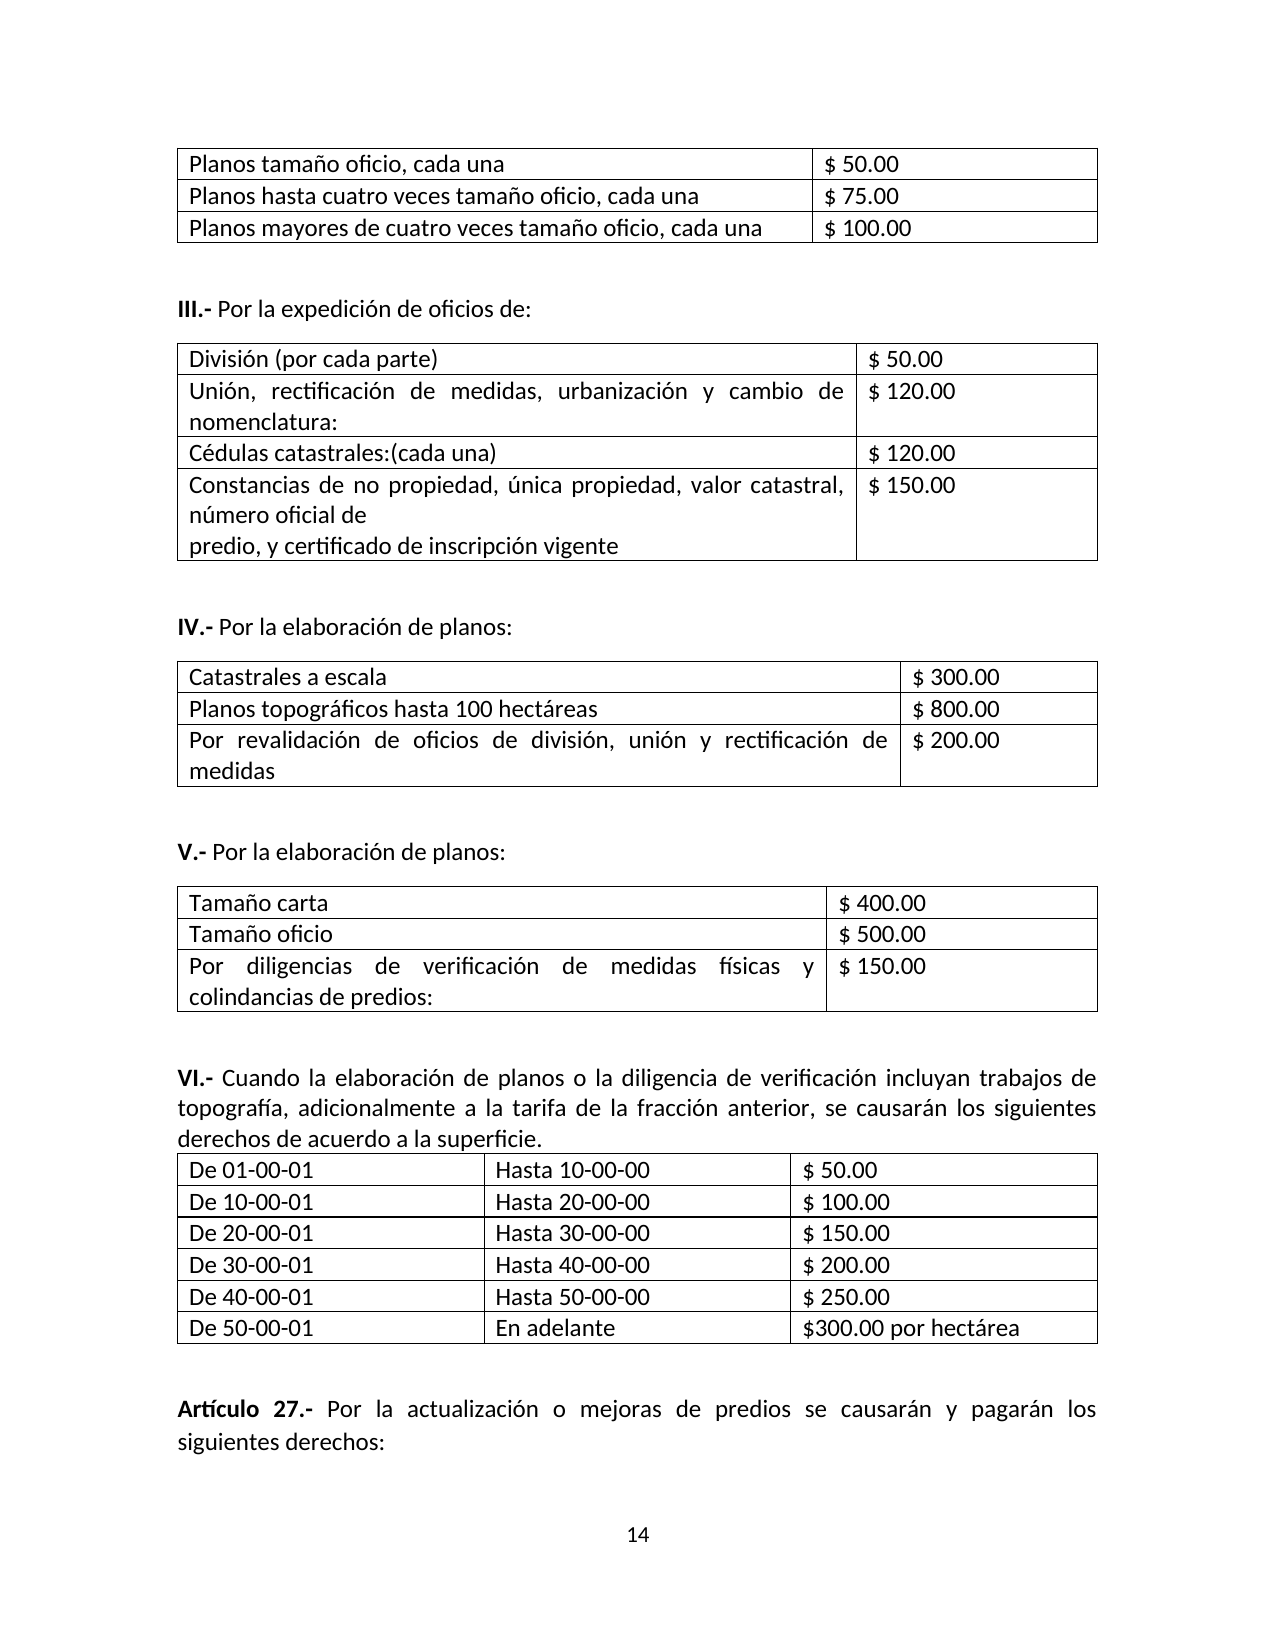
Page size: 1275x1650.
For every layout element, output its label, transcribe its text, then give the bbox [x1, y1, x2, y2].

table_cell $ 120.00 [857, 437, 1097, 468]
table_cell Por diligencias de verificación de medidas físicas y colindancias de predios: [178, 950, 826, 1011]
table_header Catastrales a escala [178, 662, 900, 692]
table_cell $ 50.00 [813, 149, 1097, 179]
table_cell Unión, rectificación de medidas, urbanización y cambio de nomenclatura: [178, 375, 856, 436]
table_cell $ 150.00 [827, 950, 1097, 1011]
table_cell Planos tamaño oficio, cada una [178, 149, 812, 179]
table_cell Planos mayores de cuatro veces tamaño oficio, cada una [178, 212, 812, 242]
table_cell Por revalidación de oficios de división, unión y rectificación de medidas [178, 725, 900, 786]
table_header División (por cada parte) [178, 344, 856, 374]
table_cell Hasta 50-00-00 [485, 1281, 790, 1311]
table_cell De 50-00-01 [178, 1312, 484, 1343]
table_cell $ 200.00 [901, 725, 1097, 786]
table_cell Constancias de no propiedad, única propiedad, valor catastral, número oficial de predio, y certificado de inscripción vigente [178, 469, 856, 560]
table_cell $ 200.00 [791, 1249, 1097, 1279]
table_cell En adelante [485, 1312, 790, 1343]
table_cell De 40-00-01 [178, 1281, 484, 1311]
table_cell Hasta 20-00-00 [485, 1186, 790, 1216]
table_cell $300.00 por hectárea [791, 1312, 1097, 1343]
text VI.- Cuando la elaboración de planos o la diligencia de verificación incluyan trabajos de topografía, adicionalmente a la tarifa de la fracción anterior, se causarán los siguientes derechos de acuerdo a la superficie. [177, 1062, 1098, 1153]
text V.- Por la elaboración de planos: [177, 836, 1098, 867]
table_cell $ 800.00 [901, 693, 1097, 724]
table_cell $ 75.00 [813, 180, 1097, 211]
table_header $ 300.00 [901, 662, 1097, 692]
table_header Tamaño carta [178, 887, 826, 917]
table_cell Planos topográficos hasta 100 hectáreas [178, 693, 900, 724]
table_cell Planos hasta cuatro veces tamaño oficio, cada una [178, 180, 812, 211]
table_cell De 20-00-01 [178, 1218, 484, 1248]
table_cell Hasta 40-00-00 [485, 1249, 790, 1279]
table_cell $ 100.00 [813, 212, 1097, 242]
table_cell $ 150.00 [791, 1218, 1097, 1248]
table_header De 01-00-01 [178, 1154, 484, 1185]
text IV.- Por la elaboración de planos: [177, 611, 1098, 641]
text III.- Por la expedición de oficios de: [177, 293, 1098, 323]
table_cell Cédulas catastrales:(cada una) [178, 437, 856, 468]
table_cell De 30-00-01 [178, 1249, 484, 1279]
table_header Hasta 10-00-00 [485, 1154, 790, 1185]
table_cell Tamaño oficio [178, 919, 826, 949]
table_cell $ 500.00 [827, 919, 1097, 949]
table_cell $ 120.00 [857, 375, 1097, 436]
table_cell $ 250.00 [791, 1281, 1097, 1311]
table_header $ 50.00 [857, 344, 1097, 374]
table_cell $ 150.00 [857, 469, 1097, 560]
table_header $ 400.00 [827, 887, 1097, 917]
table_cell $ 100.00 [791, 1186, 1097, 1216]
table_cell De 10-00-01 [178, 1186, 484, 1216]
table_cell Hasta 30-00-00 [485, 1218, 790, 1248]
table_header $ 50.00 [791, 1154, 1097, 1185]
text Artículo 27.- Por la actualización o mejoras de predios se causarán y pagarán los siguientes derechos: [177, 1393, 1098, 1457]
